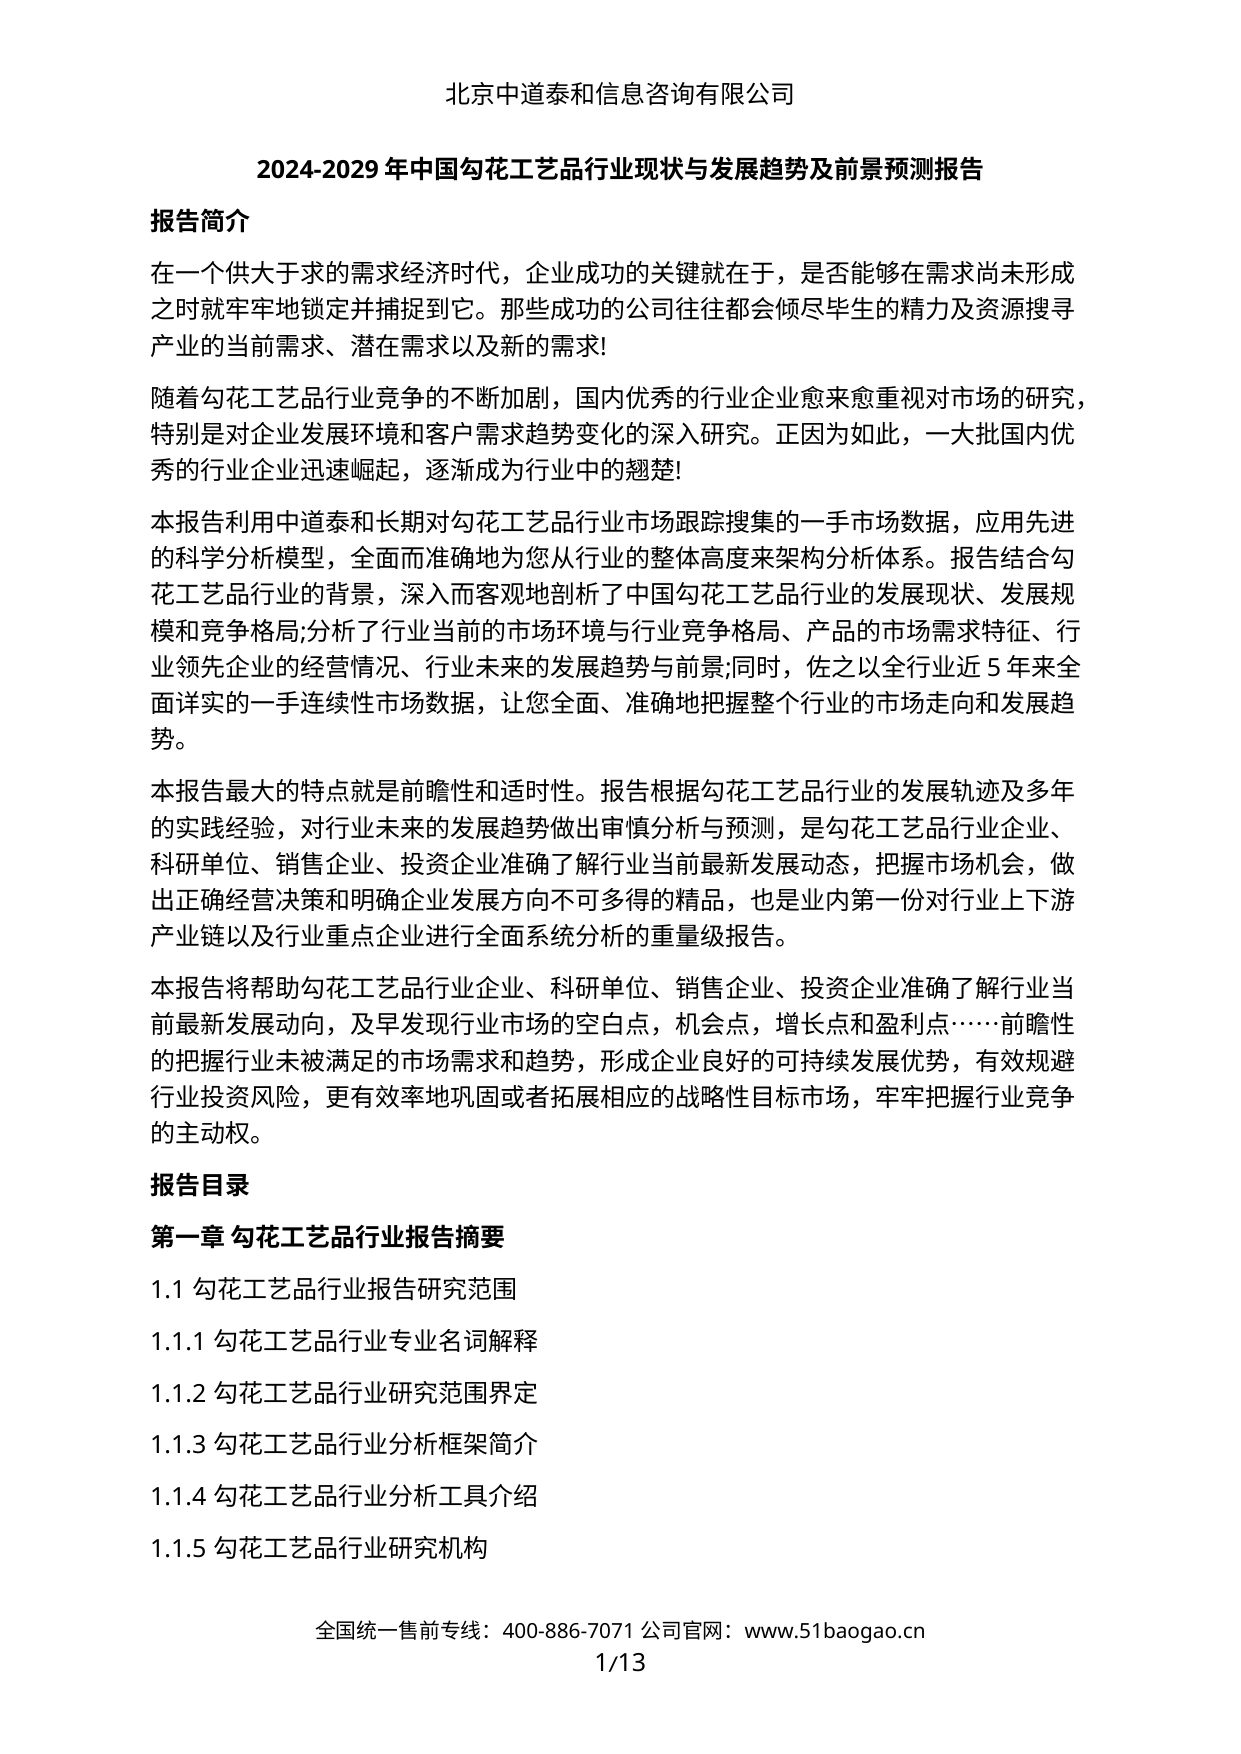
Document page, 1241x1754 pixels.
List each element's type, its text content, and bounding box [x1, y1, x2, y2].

text 1.1.4 勾花工艺品行业分析工具介绍 [150, 1477, 1090, 1513]
text 在一个供大于求的需求经济时代，企业成功的关键就在于，是否能够在需求尚未形成之时就牢牢地锁定并捕捉到它。那些成功的公司往往都会倾尽毕生的精力及资源搜寻产业的当前需求、潜在需求以及新的需求! [150, 254, 1090, 362]
text 本报告最大的特点就是前瞻性和适时性。报告根据勾花工艺品行业的发展轨迹及多年的实践经验，对行业未来的发展趋势做出审慎分析与预测，是勾花工艺品行业企业、科研单位、销售企业、投资企业准确了解行业当前最新发展动态，把握市场机会，做出正确经营决策和明确企业发展方向不可多得的精品，也是业内第一份对行业上下游产业链以及行业重点企业进行全面系统分析的重量级报告。 [150, 772, 1090, 953]
text 1.1.3 勾花工艺品行业分析框架简介 [150, 1425, 1090, 1461]
text 2024-2029年中国勾花工艺品行业现状与发展趋势及前景预测报告 [150, 150, 1090, 186]
text 1.1.5 勾花工艺品行业研究机构 [150, 1529, 1090, 1565]
text 报告目录 [150, 1166, 1090, 1202]
text 1.1.1 勾花工艺品行业专业名词解释 [150, 1321, 1090, 1357]
text 随着勾花工艺品行业竞争的不断加剧，国内优秀的行业企业愈来愈重视对市场的研究，特别是对企业发展环境和客户需求趋势变化的深入研究。正因为如此，一大批国内优秀的行业企业迅速崛起，逐渐成为行业中的翘楚! [150, 378, 1090, 487]
text 报告简介 [150, 202, 1090, 238]
text 本报告将帮助勾花工艺品行业企业、科研单位、销售企业、投资企业准确了解行业当前最新发展动向，及早发现行业市场的空白点，机会点，增长点和盈利点……前瞻性的把握行业未被满足的市场需求和趋势，形成企业良好的可持续发展优势，有效规避行业投资风险，更有效率地巩固或者拓展相应的战略性目标市场，牢牢把握行业竞争的主动权。 [150, 969, 1090, 1150]
text 第一章 勾花工艺品行业报告摘要 [150, 1217, 1090, 1254]
text 1.1 勾花工艺品行业报告研究范围 [150, 1269, 1090, 1306]
text 本报告利用中道泰和长期对勾花工艺品行业市场跟踪搜集的一手市场数据，应用先进的科学分析模型，全面而准确地为您从行业的整体高度来架构分析体系。报告结合勾花工艺品行业的背景，深入而客观地剖析了中国勾花工艺品行业的发展现状、发展规模和竞争格局;分析了行业当前的市场环境与行业竞争格局、产品的市场需求特征、行业领先企业的经营情况、行业未来的发展趋势与前景;同时，佐之以全行业近5年来全面详实的一手连续性市场数据，让您全面、准确地把握整个行业的市场走向和发展趋势。 [150, 502, 1090, 756]
text 1.1.2 勾花工艺品行业研究范围界定 [150, 1373, 1090, 1409]
